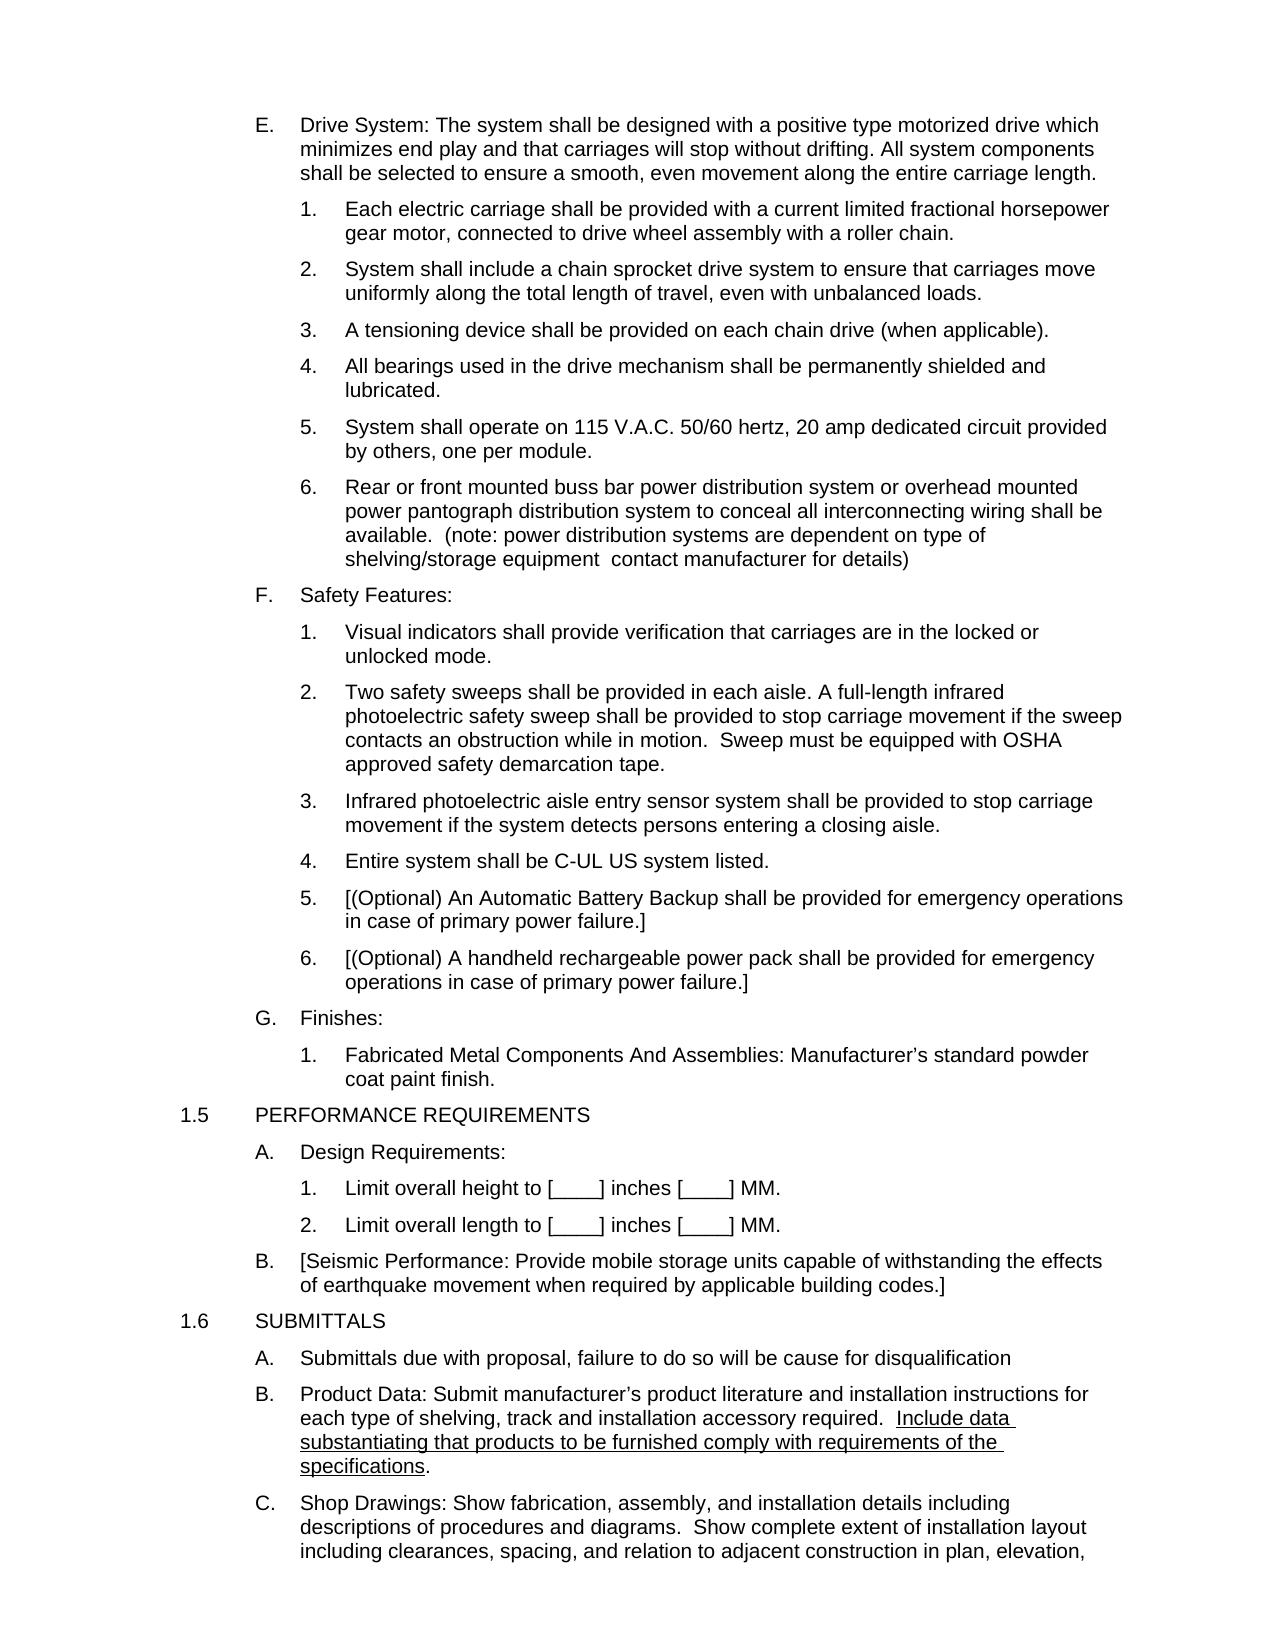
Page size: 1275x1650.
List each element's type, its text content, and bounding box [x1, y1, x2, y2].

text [255, 1491, 1125, 1562]
text A tensioning device shall be provided on each chain drive (when applicable). [300, 318, 1125, 342]
text Rear or front mounted buss bar power distribution system or overhead mounted power pantograph distribution system to conceal all interconnecting wiring shall be available. (note: power distribution systems are dependent on type of shelving/storage equipment contact manufacturer for details) [300, 475, 1125, 571]
text Visual indicators shall provide verification that carriages are in the locked or unlocked mode. [300, 620, 1125, 668]
text Limit overall length to [____] inches [____] MM. [300, 1212, 1125, 1236]
text System shall include a chain sprocket drive system to ensure that carriages move uniformly along the total length of travel, even with unbalanced loads. [300, 257, 1125, 305]
text [(Optional) A handheld rechargeable power pack shall be provided for emergency operations in case of primary power failure.] [300, 946, 1125, 994]
list SUBMITTALS [180, 1309, 1125, 1333]
list Product Data: Submit manufacturer’s product literature and installation instructions for each type of shelving, track and installation accessory required. Include data substantiating that products to be furnished comply with requirements of the specifications. [255, 1382, 1125, 1478]
text PERFORMANCE REQUIREMENTS [180, 1103, 1125, 1127]
text [Seismic Performance: Provide mobile storage units capable of withstanding the effects of earthquake movement when required by applicable building codes.] [255, 1249, 1125, 1297]
text Submittals due with proposal, failure to do so will be cause for disqualification [255, 1346, 1125, 1370]
text All bearings used in the drive mechanism shall be permanently shielded and lubricated. [300, 354, 1125, 402]
text Finishes: [255, 1006, 1125, 1030]
text Two safety sweeps shall be provided in each aisle. A full-length infrared photoelectric safety sweep shall be provided to stop carriage movement if the sweep contacts an obstruction while in motion. Sweep must be equipped with OSHA approved safety demarcation tape. [300, 680, 1125, 776]
text Limit overall height to [____] inches [____] MM. [300, 1176, 1125, 1200]
text Design Requirements: [255, 1139, 1125, 1163]
text System shall operate on 115 V.A.C. 50/60 hertz, 20 amp dedicated circuit provided by others, one per module. [300, 414, 1125, 462]
text Each electric carriage shall be provided with a current limited fractional horsepower gear motor, connected to drive wheel assembly with a roller chain. [300, 197, 1125, 245]
text [(Optional) An Automatic Battery Backup shall be provided for emergency operations in case of primary power failure.] [300, 885, 1125, 933]
text Drive System: The system shall be designed with a positive type motorized drive which minimizes end play and that carriages will stop without drifting. All system components shall be selected to ensure a smooth, even movement along the entire carriage length. [255, 112, 1125, 184]
text Fabricated Metal Components And Assemblies: Manufacturer’s standard powder coat paint finish. [300, 1043, 1125, 1091]
text Entire system shall be C-UL US system listed. [300, 849, 1125, 873]
text Infrared photoelectric aisle entry sensor system shall be provided to stop carriage movement if the system detects persons entering a closing aisle. [300, 788, 1125, 836]
text Safety Features: [255, 583, 1125, 607]
